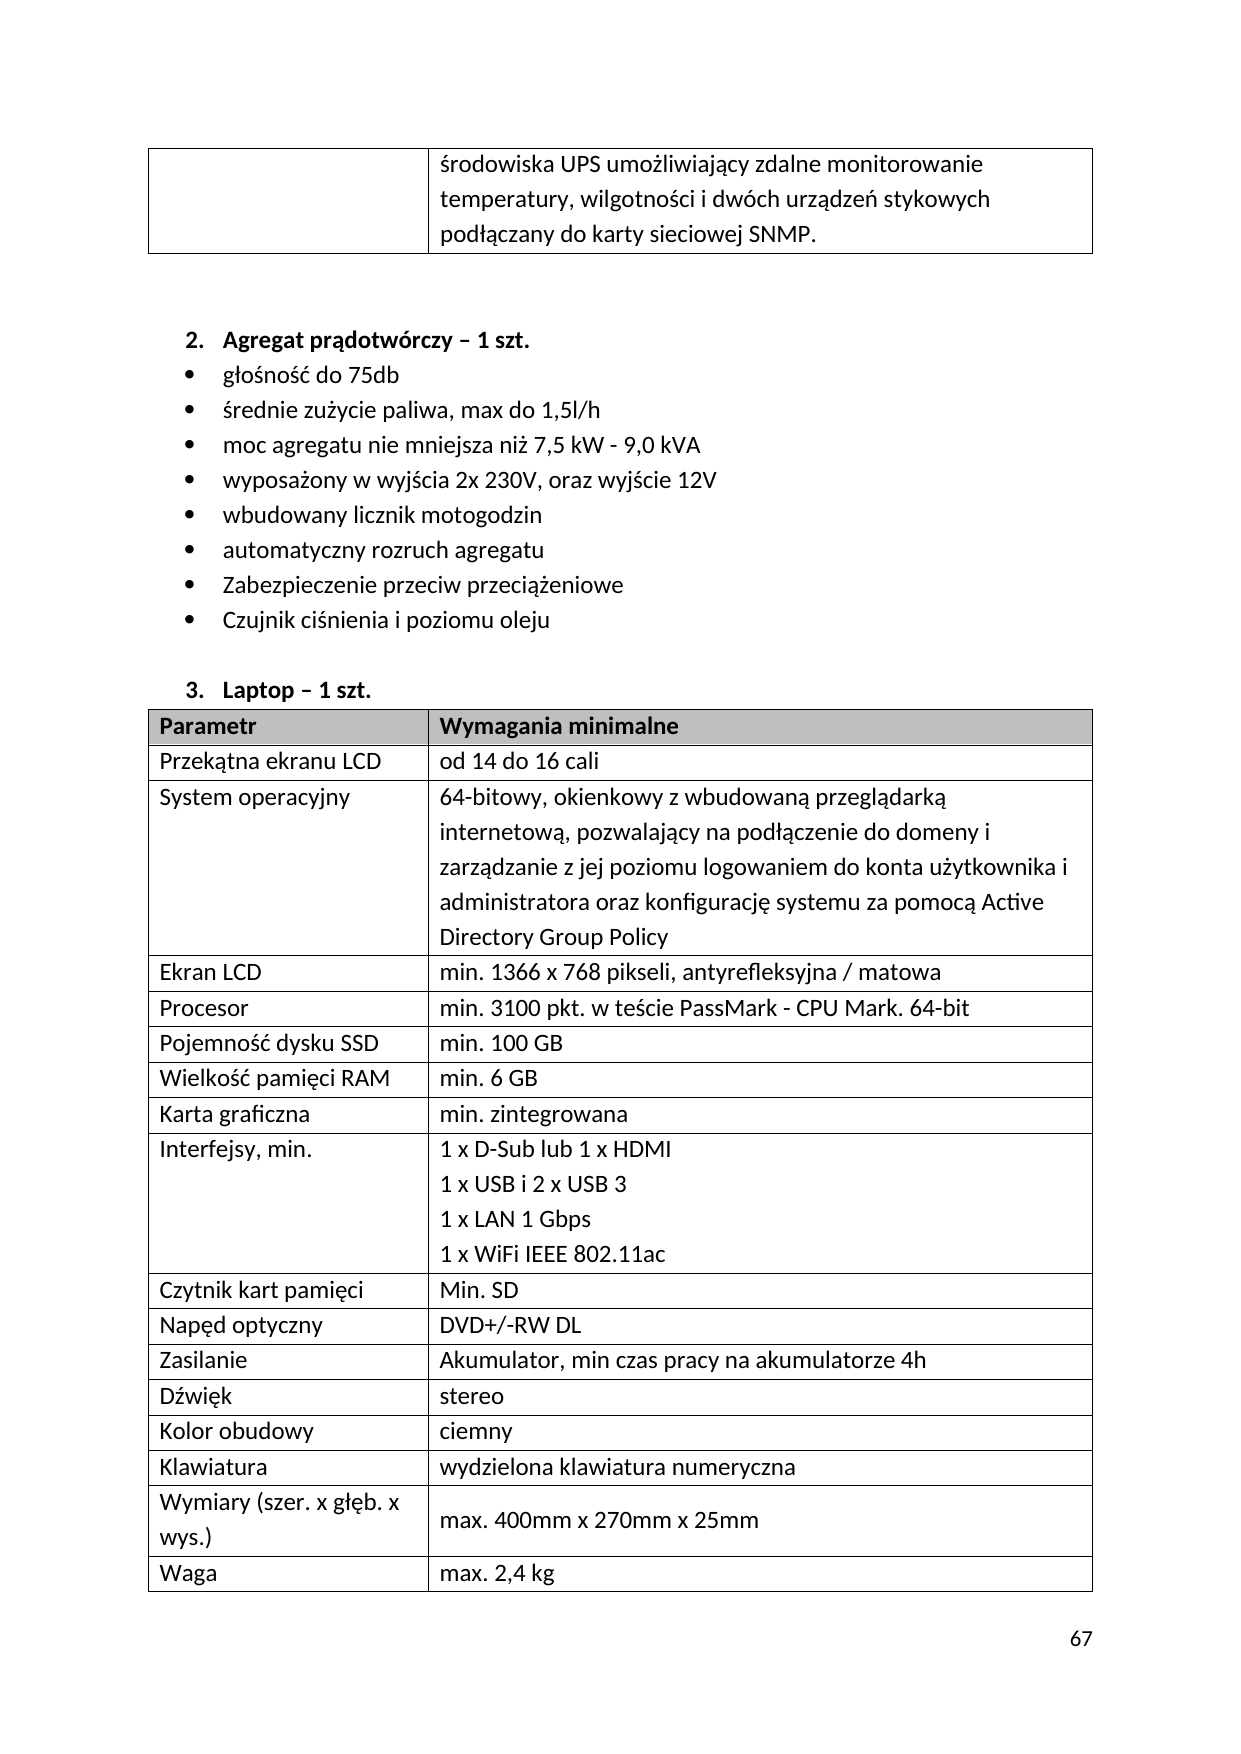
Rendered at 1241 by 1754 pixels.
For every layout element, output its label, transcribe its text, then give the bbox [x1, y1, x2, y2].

table_cell DVD+/-RW DL [429, 1309, 1092, 1344]
table_cell wydzielona klawiatura numeryczna [429, 1451, 1092, 1485]
table_cell min. 6 GB [429, 1063, 1092, 1097]
table_cell Ekran LCD [149, 956, 428, 991]
table_cell Akumulator, min czas pracy na akumulatorze 4h [429, 1345, 1092, 1379]
table_cell Klawiatura [149, 1451, 428, 1485]
table_cell max. 400mm x 270mm x 25mm [429, 1486, 1092, 1556]
table_cell stereo [429, 1380, 1092, 1414]
list Czujnik ciśnienia i poziomu oleju [185, 604, 1093, 634]
table_cell min. 1366 x 768 pikseli, antyrefleksyjna / matowa [429, 956, 1092, 991]
table_cell Czytnik kart pamięci [149, 1274, 428, 1308]
list wbudowany licznik motogodzin [185, 499, 1093, 529]
list średnie zużycie paliwa, max do 1,5l/h [185, 394, 1093, 424]
list Zabezpieczenie przeciw przeciążeniowe [185, 569, 1093, 599]
table_cell Procesor [149, 992, 428, 1026]
table_cell max. 2,4 kg [429, 1557, 1092, 1591]
table_header Wymagania minimalne [429, 710, 1092, 744]
table_cell 1 x D-Sub lub 1 x HDMI 1 x USB i 2 x USB 3 1 x LAN 1 Gbps 1 x WiFi IEEE 802.11ac [429, 1134, 1092, 1273]
table_cell min. 3100 pkt. w teście PassMark - CPU Mark. 64-bit [429, 992, 1092, 1026]
table_cell Kolor obudowy [149, 1416, 428, 1450]
table_cell ciemny [429, 1416, 1092, 1450]
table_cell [149, 149, 428, 253]
table_cell min. 100 GB [429, 1027, 1092, 1062]
table_cell Wielkość pamięci RAM [149, 1063, 428, 1097]
table_cell Napęd optyczny [149, 1309, 428, 1344]
table_cell System operacyjny [149, 781, 428, 955]
table_cell min. zintegrowana [429, 1098, 1092, 1132]
table_cell Przekątna ekranu LCD [149, 746, 428, 780]
list moc agregatu nie mniejsza niż 7,5 kW - 9,0 kVA [185, 429, 1093, 459]
list Agregat prądotwórczy – 1 szt. [185, 324, 1093, 354]
table_cell Waga [149, 1557, 428, 1591]
table_cell Zasilanie [149, 1345, 428, 1379]
table_header Parametr [149, 710, 428, 744]
table_cell Min. SD [429, 1274, 1092, 1308]
table_cell Karta graficzna [149, 1098, 428, 1132]
list głośność do 75db [185, 359, 1093, 389]
table_cell 64-bitowy, okienkowy z wbudowaną przeglądarką internetową, pozwalający na podłączenie do domeny i zarządzanie z jej poziomu logowaniem do konta użytkownika i administratora oraz konfigurację systemu za pomocą Active Directory Group Policy [429, 781, 1092, 955]
list automatyczny rozruch agregatu [185, 534, 1093, 564]
list Laptop – 1 szt. [185, 674, 1093, 704]
table_cell Interfejsy, min. [149, 1134, 428, 1273]
list wyposażony w wyjścia 2x 230V, oraz wyjście 12V [185, 464, 1093, 494]
table_cell Dźwięk [149, 1380, 428, 1414]
table_cell Pojemność dysku SSD [149, 1027, 428, 1062]
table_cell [429, 149, 1092, 253]
table_cell od 14 do 16 cali [429, 746, 1092, 780]
table_cell Wymiary (szer. x głęb. x wys.) [149, 1486, 428, 1556]
